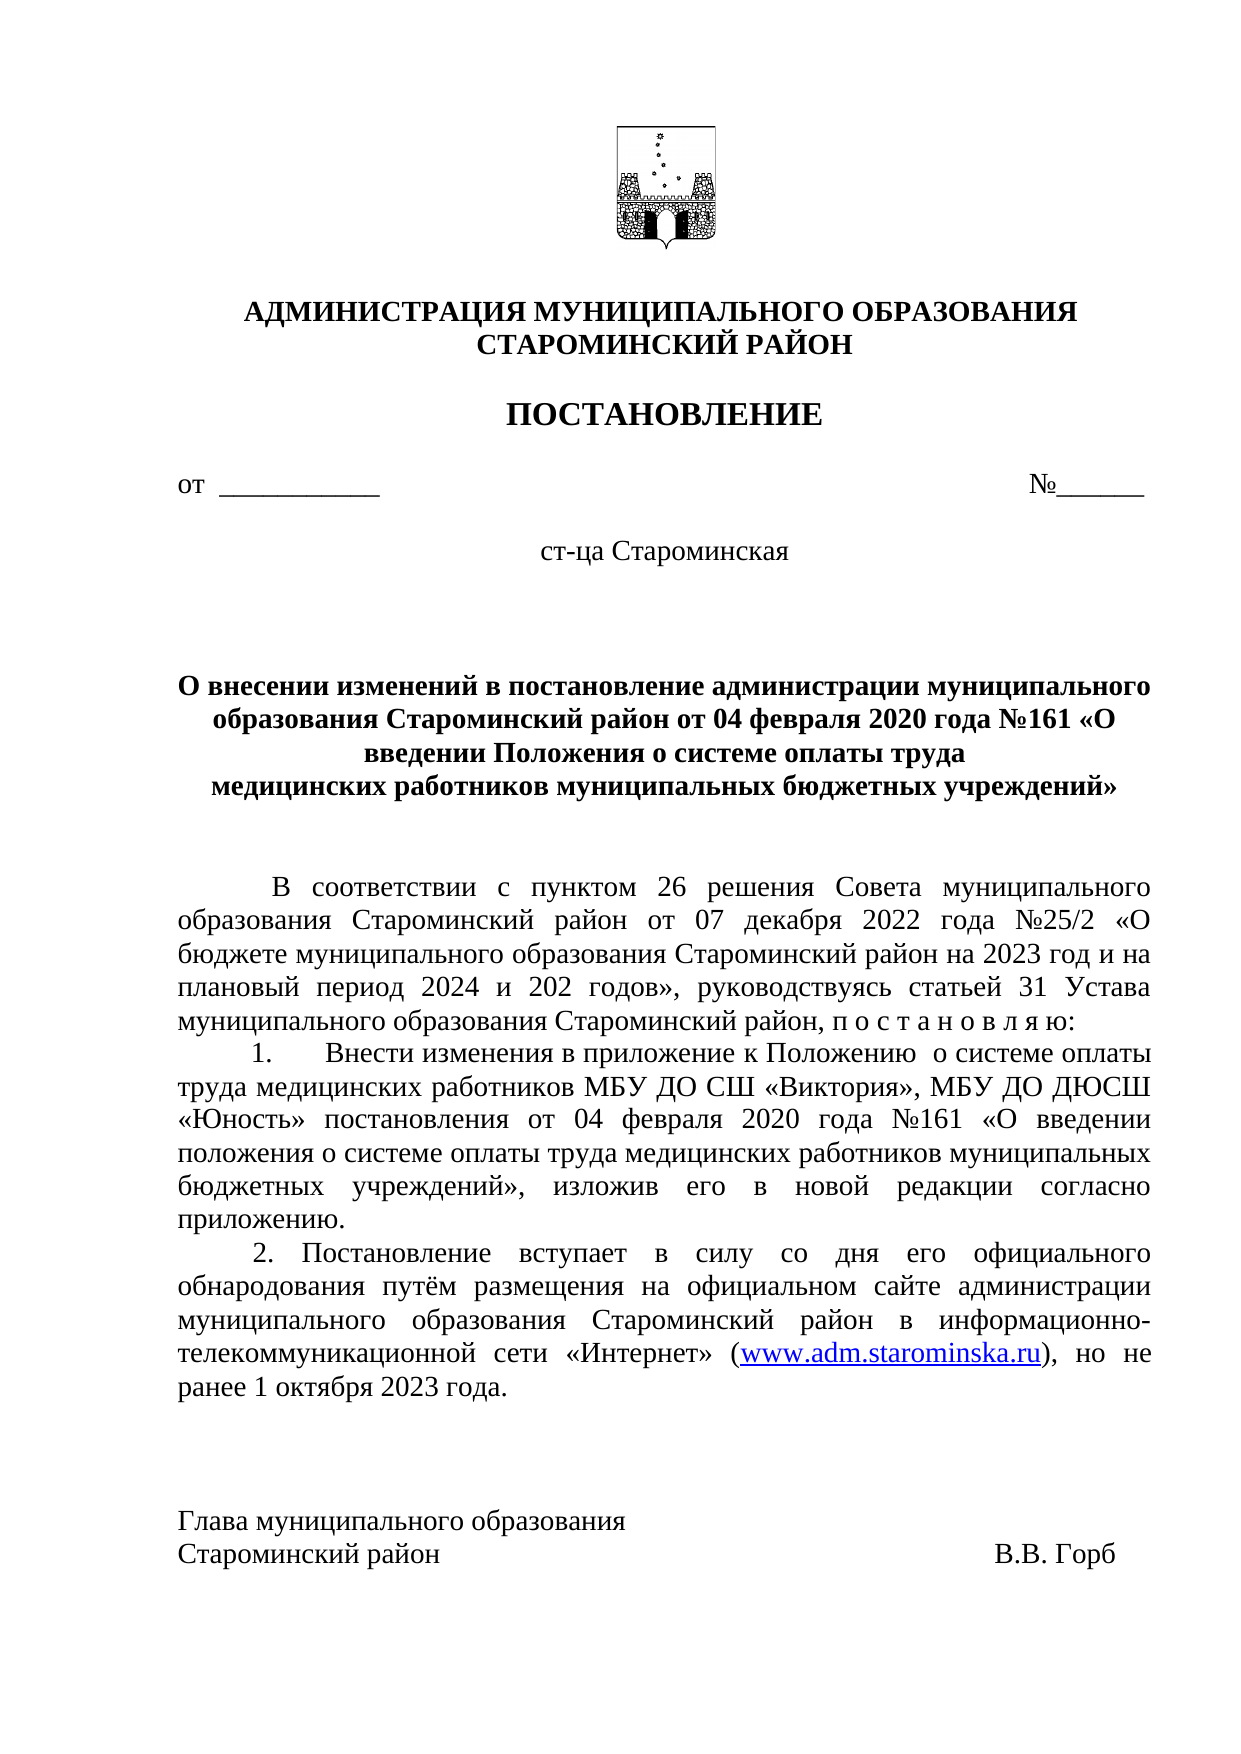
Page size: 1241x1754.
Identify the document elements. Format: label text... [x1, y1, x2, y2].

text Староминский район В.В. Горб [177, 1537, 1152, 1570]
text Глава муниципального образования [177, 1503, 1152, 1537]
text О внесении изменений в постановление администрации муниципального образования Староминский район от 04 февраля 2020 года №161 «О введении Положения о системе оплаты труда [177, 668, 1152, 768]
text В соответствии с пунктом 26 решения Совета муниципального образования Староминский район от 07 декабря 2022 года №25/2 «О бюджете муниципального образования Староминский район на 2023 год и на плановый период 2024 и 202 годов», руководствуясь статьей 31 Устава муниципального образования Староминский район, п о с т а н о в л я ю: [177, 869, 1152, 1037]
text от ___________ №______ [177, 466, 1152, 500]
text 2. Постановление вступает в силу со дня его официального обнародования путём размещения на официальном сайте администрации муниципального образования Староминский район в информационно-телекоммуникационной сети «Интернет» (www.adm.starominska.ru), но не ранее 1 октября 2023 года. [177, 1235, 1152, 1402]
text АДМИНИСТРАЦИЯ МУНИЦИПАЛЬНОГО ОБРАЗОВАНИЯ СТАРОМИНСКИЙ РАЙОН [177, 294, 1152, 361]
picture [616, 126, 716, 250]
text ст-ца Староминская [177, 533, 1152, 567]
text ПОСТАНОВЛЕНИЕ [177, 394, 1152, 433]
text медицинских работников муниципальных бюджетных учреждений» [177, 768, 1152, 802]
list Внести изменения в приложение к Положению о системе оплаты труда медицинских работников МБУ ДО СШ «Виктория», МБУ ДО ДЮСШ «Юность» постановления от 04 февраля 2020 года №161 «О введении положения о системе оплаты труда медицинских работников муниципальных бюджетных учреждений», изложив его в новой редакции согласно приложению. [177, 1037, 1152, 1235]
